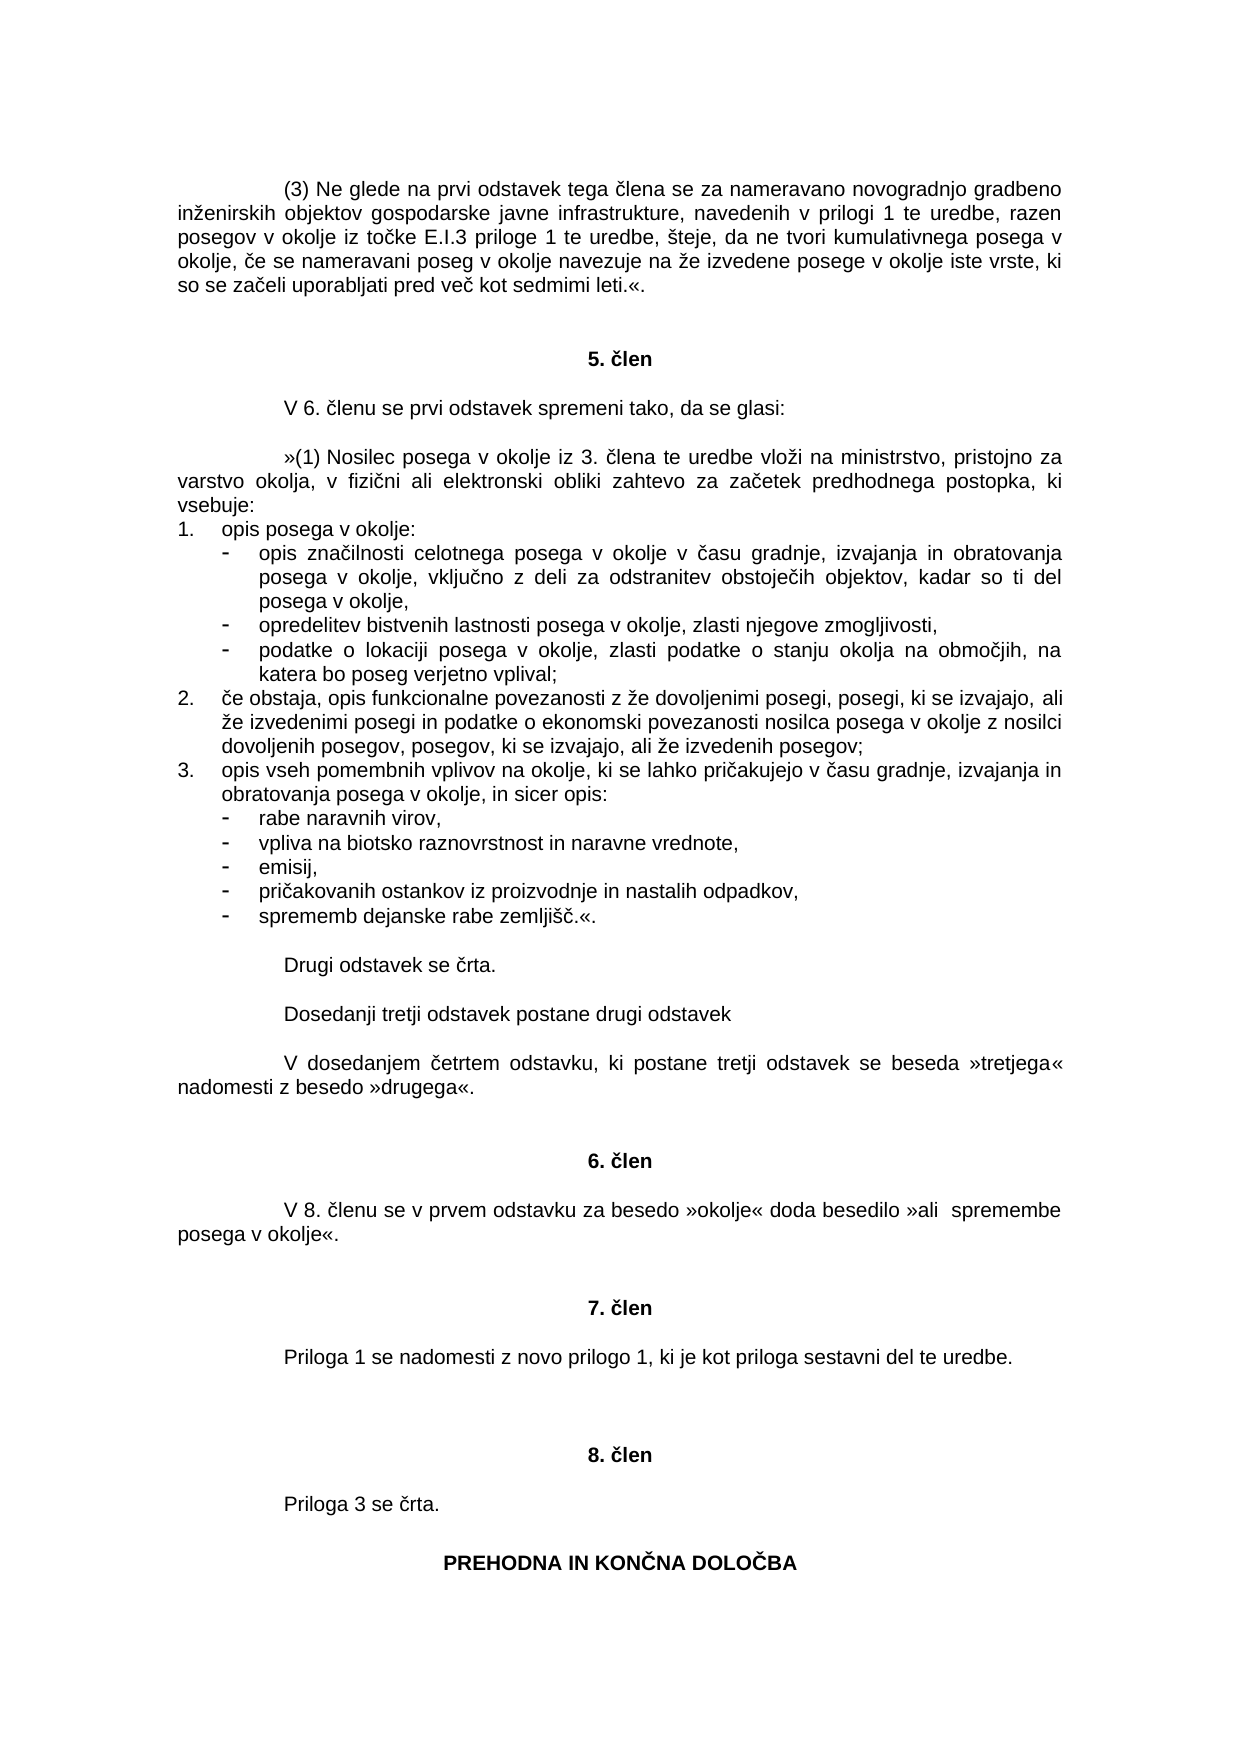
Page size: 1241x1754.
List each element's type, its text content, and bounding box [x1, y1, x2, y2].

text 6. člen [177, 1149, 1063, 1173]
list opis posega v okolje: [177, 517, 1063, 541]
text V 8. členu se v prvem odstavku za besedo »okolje« doda besedilo »ali spremembe posega v okolje«. [177, 1198, 1063, 1246]
list opredelitev bistvenih lastnosti posega v okolje, zlasti njegove zmogljivosti, [222, 613, 1063, 638]
text opis vseh pomembnih vplivov na okolje, ki se lahko pričakujejo v času gradnje, izvajanja in obratovanja posega v okolje, in sicer opis: [177, 758, 1063, 806]
text PREHODNA IN KONČNA DOLOČBA [177, 1553, 1063, 1574]
list pričakovanih ostankov iz proizvodnje in nastalih odpadkov, [222, 879, 1063, 904]
text (3) Ne glede na prvi odstavek tega člena se za nameravano novogradnjo gradbeno inženirskih objektov gospodarske javne infrastrukture, navedenih v prilogi 1 te uredbe, razen posegov v okolje iz točke E.I.3 priloge 1 te uredbe, šteje, da ne tvori kumulativnega posega v okolje, če se nameravani poseg v okolje navezuje na že izvedene posege v okolje iste vrste, ki so se začeli uporabljati pred več kot sedmimi leti.«. [177, 177, 1063, 297]
list podatke o lokaciji posega v okolje, zlasti podatke o stanju okolja na območjih, na katera bo poseg verjetno vplival; [222, 638, 1063, 686]
text V dosedanjem četrtem odstavku, ki postane tretji odstavek se beseda »tretjega« nadomesti z besedo »drugega«. [177, 1051, 1063, 1099]
text Priloga 1 se nadomesti z novo prilogo 1, ki je kot priloga sestavni del te uredbe. [177, 1345, 1063, 1369]
list vpliva na biotsko raznovrstnost in naravne vrednote, [222, 830, 1063, 855]
text »(1) Nosilec posega v okolje iz 3. člena te uredbe vloži na ministrstvo, pristojno za varstvo okolja, v fizični ali elektronski obliki zahtevo za začetek predhodnega postopka, ki vsebuje: [177, 445, 1063, 517]
list rabe naravnih virov, [222, 806, 1063, 830]
text Priloga 3 se črta. [177, 1492, 1063, 1516]
list emisij, [222, 855, 1063, 879]
list sprememb dejanske rabe zemljišč.«. [222, 904, 1063, 928]
text 7. člen [177, 1296, 1063, 1320]
text Dosedanji tretji odstavek postane drugi odstavek [177, 1002, 1063, 1026]
text 8. člen [177, 1443, 1063, 1467]
text Drugi odstavek se črta. [177, 953, 1063, 977]
list opis značilnosti celotnega posega v okolje v času gradnje, izvajanja in obratovanja posega v okolje, vključno z deli za odstranitev obstoječih objektov, kadar so ti del posega v okolje, [222, 541, 1063, 613]
text 5. člen [177, 347, 1063, 371]
text V 6. členu se prvi odstavek spremeni tako, da se glasi: [177, 396, 1063, 420]
text če obstaja, opis funkcionalne povezanosti z že dovoljenimi posegi, posegi, ki se izvajajo, ali že izvedenimi posegi in podatke o ekonomski povezanosti nosilca posega v okolje z nosilci dovoljenih posegov, posegov, ki se izvajajo, ali že izvedenih posegov; [177, 686, 1063, 758]
